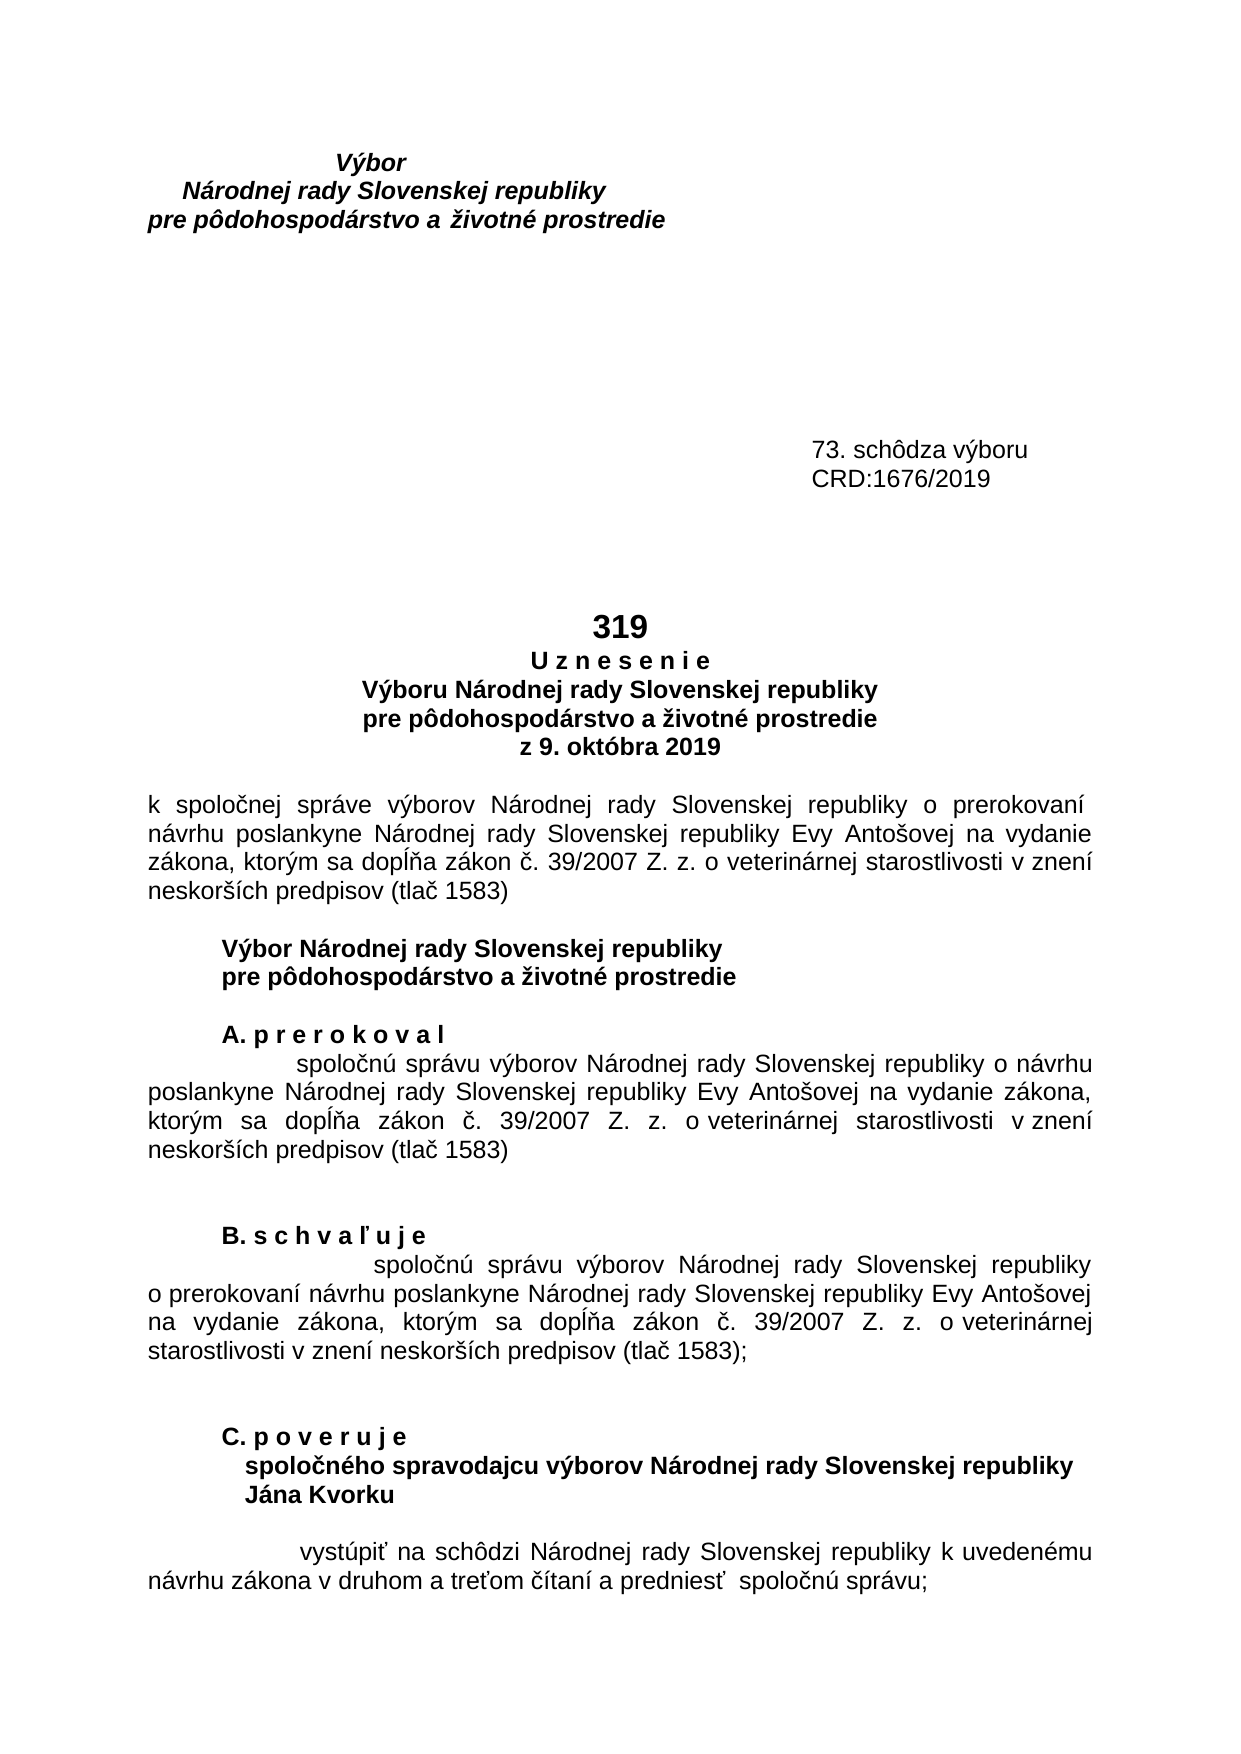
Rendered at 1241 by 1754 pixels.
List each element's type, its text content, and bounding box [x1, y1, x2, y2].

text Výbor [148, 148, 1093, 176]
text spoločného spravodajcu výborov Národnej rady Slovenskej republiky [148, 1451, 1093, 1480]
text A. p r e r o k o v a l [148, 1020, 1093, 1048]
text vystúpiť na schôdzi Národnej rady Slovenskej republiky k uvedenému návrhu zákona v druhom a treťom čítaní a predniesť spoločnú správu; [148, 1537, 1093, 1595]
text CRD:1676/2019 [148, 464, 1093, 493]
text pre pôdohospodárstvo a životné prostredie [148, 205, 1093, 234]
text B. s c h v a ľ u j e [148, 1221, 1093, 1250]
text C. p o v e r u j e [148, 1422, 1093, 1451]
text k spoločnej správe výborov Národnej rady Slovenskej republiky o prerokovaní návrhu poslankyne Národnej rady Slovenskej republiky Evy Antošovej na vydanie zákona, ktorým sa dopĺňa zákon č. 39/2007 Z. z. o veterinárnej starostlivosti v znení neskorších predpisov (tlač 1583) [148, 790, 1093, 905]
text 319 [148, 608, 1093, 646]
text Výboru Národnej rady Slovenskej republiky [148, 675, 1093, 703]
text Národnej rady Slovenskej republiky [148, 176, 1093, 205]
text 73. schôdza výboru [148, 435, 1093, 464]
text pre pôdohospodárstvo a životné prostredie [148, 703, 1093, 732]
text spoločnú správu výborov Národnej rady Slovenskej republiky o prerokovaní návrhu poslankyne Národnej rady Slovenskej republiky Evy Antošovej na vydanie zákona, ktorým sa dopĺňa zákon č. 39/2007 Z. z. o veterinárnej starostlivosti v znení neskorších predpisov (tlač 1583); [148, 1250, 1093, 1365]
text spoločnú správu výborov Národnej rady Slovenskej republiky o návrhu poslankyne Národnej rady Slovenskej republiky Evy Antošovej na vydanie zákona, ktorým sa dopĺňa zákon č. 39/2007 Z. z. o veterinárnej starostlivosti v znení neskorších predpisov (tlač 1583) [148, 1048, 1093, 1163]
text pre pôdohospodárstvo a životné prostredie [148, 962, 1093, 991]
text Výbor Národnej rady Slovenskej republiky [148, 933, 1093, 962]
text Jána Kvorku [148, 1480, 1093, 1508]
text z 9. októbra 2019 [148, 732, 1093, 761]
text U z n e s e n i e [148, 646, 1093, 675]
